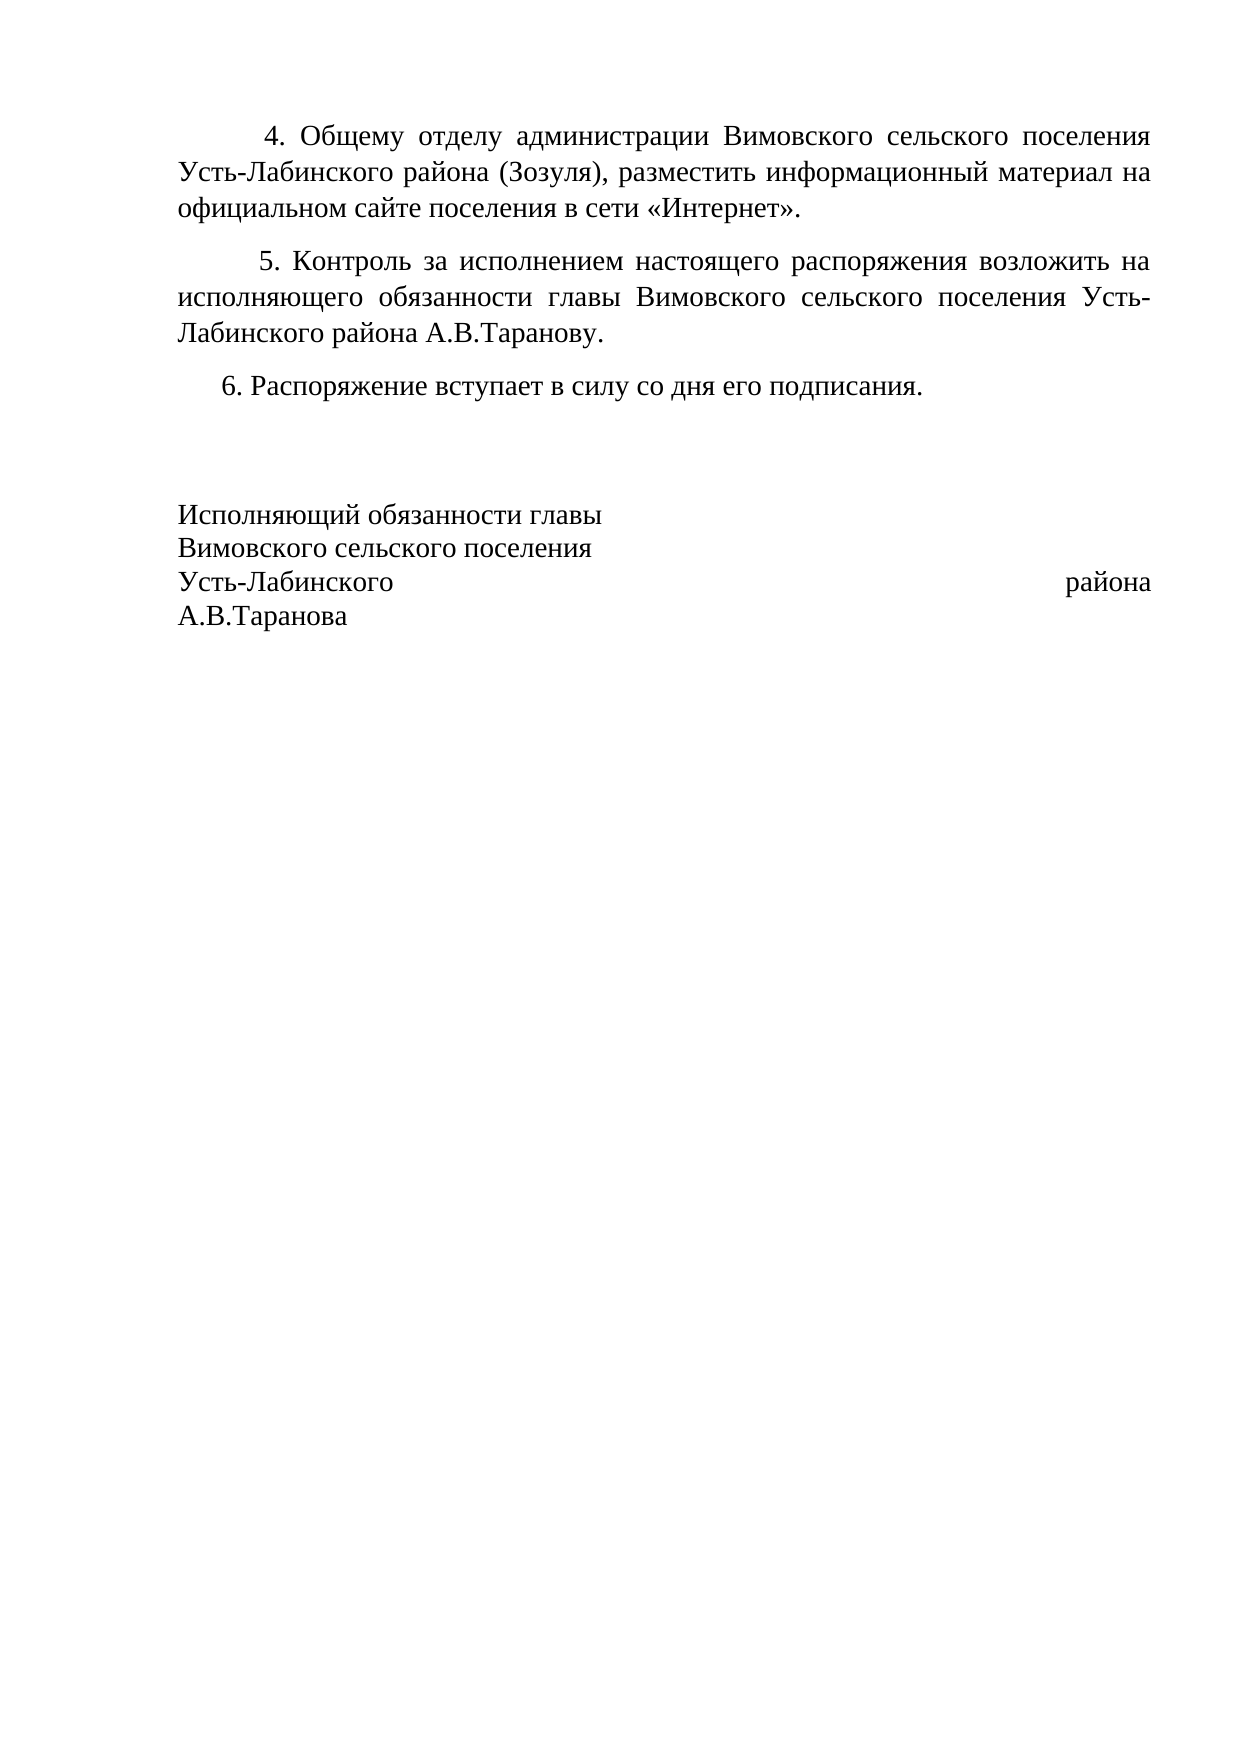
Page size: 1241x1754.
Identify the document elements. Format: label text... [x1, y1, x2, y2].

text Исполняющий обязанности главы [177, 497, 1152, 531]
text 4. Общему отделу администрации Вимовского сельского поселения Усть-Лабинского района (Зозуля), разместить информационный материал на официальном сайте поселения в сети «Интернет». [177, 118, 1152, 224]
text 5. Контроль за исполнением настоящего распоряжения возложить на исполняющего обязанности главы Вимовского сельского поселения Усть-Лабинского района А.В.Таранову. [177, 243, 1152, 349]
text 6. Распоряжение вступает в силу со дня его подписания. [177, 368, 1152, 402]
text Вимовского сельского поселения [177, 531, 1152, 564]
text Усть-Лабинского района А.В.Таранова [177, 564, 1152, 631]
